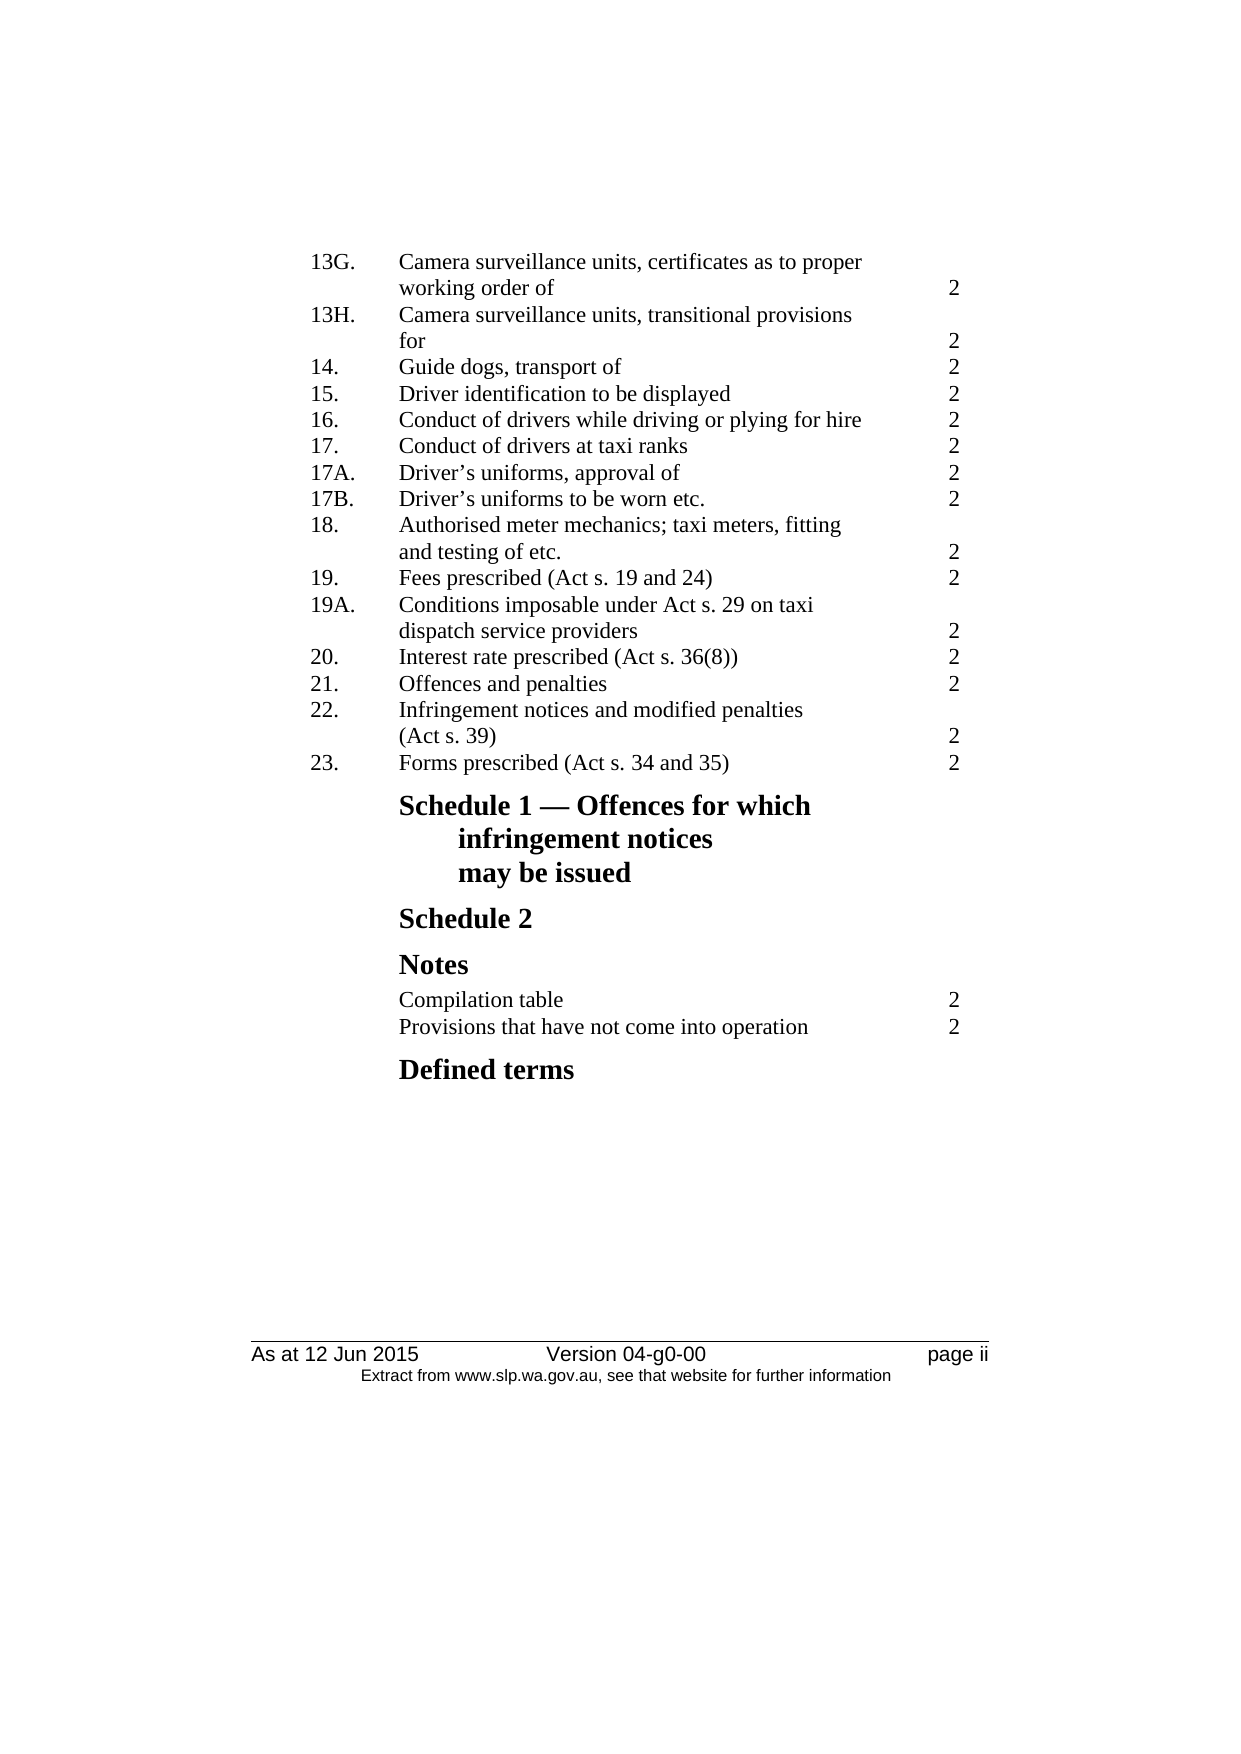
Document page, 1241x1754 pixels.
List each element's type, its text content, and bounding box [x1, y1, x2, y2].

text 19. Fees prescribed (Act s. 19 and 24) 2 [310, 564, 871, 591]
text 21. Offences and penalties 2 [310, 670, 871, 696]
text Schedule 1 — Offences for which infringement notices may be issued [399, 788, 871, 888]
text 13G. Camera surveillance units, certificates as to proper working order of 2 [310, 248, 871, 301]
text 18. Authorised meter mechanics; taxi meters, fitting and testing of etc. 2 [310, 512, 871, 564]
text 15. Driver identification to be displayed 2 [310, 380, 871, 406]
text Notes [399, 947, 871, 980]
text 17B. Driver’s uniforms to be worn etc. 2 [310, 485, 871, 512]
text 14. Guide dogs, transport of 2 [310, 353, 871, 380]
text Schedule 2 [399, 901, 871, 934]
text 17. Conduct of drivers at taxi ranks 2 [310, 432, 871, 459]
text 16. Conduct of drivers while driving or plying for hire 2 [310, 406, 871, 432]
text 23. Forms prescribed (Act s. 34 and 35) 2 [310, 749, 871, 775]
text 17A. Driver’s uniforms, approval of 2 [310, 459, 871, 485]
text 20. Interest rate prescribed (Act s. 36(8)) 2 [310, 643, 871, 670]
text Compilation table 2 [310, 987, 871, 1013]
text 13H. Camera surveillance units, transitional provisions for 2 [310, 301, 871, 353]
text 19A. Conditions imposable under Act s. 29 on taxi dispatch service providers 2 [310, 591, 871, 643]
text Provisions that have not come into operation 2 [310, 1013, 871, 1039]
text 22. Infringement notices and modified penalties (Act s. 39) 2 [310, 696, 871, 749]
text Defined terms [399, 1052, 871, 1085]
